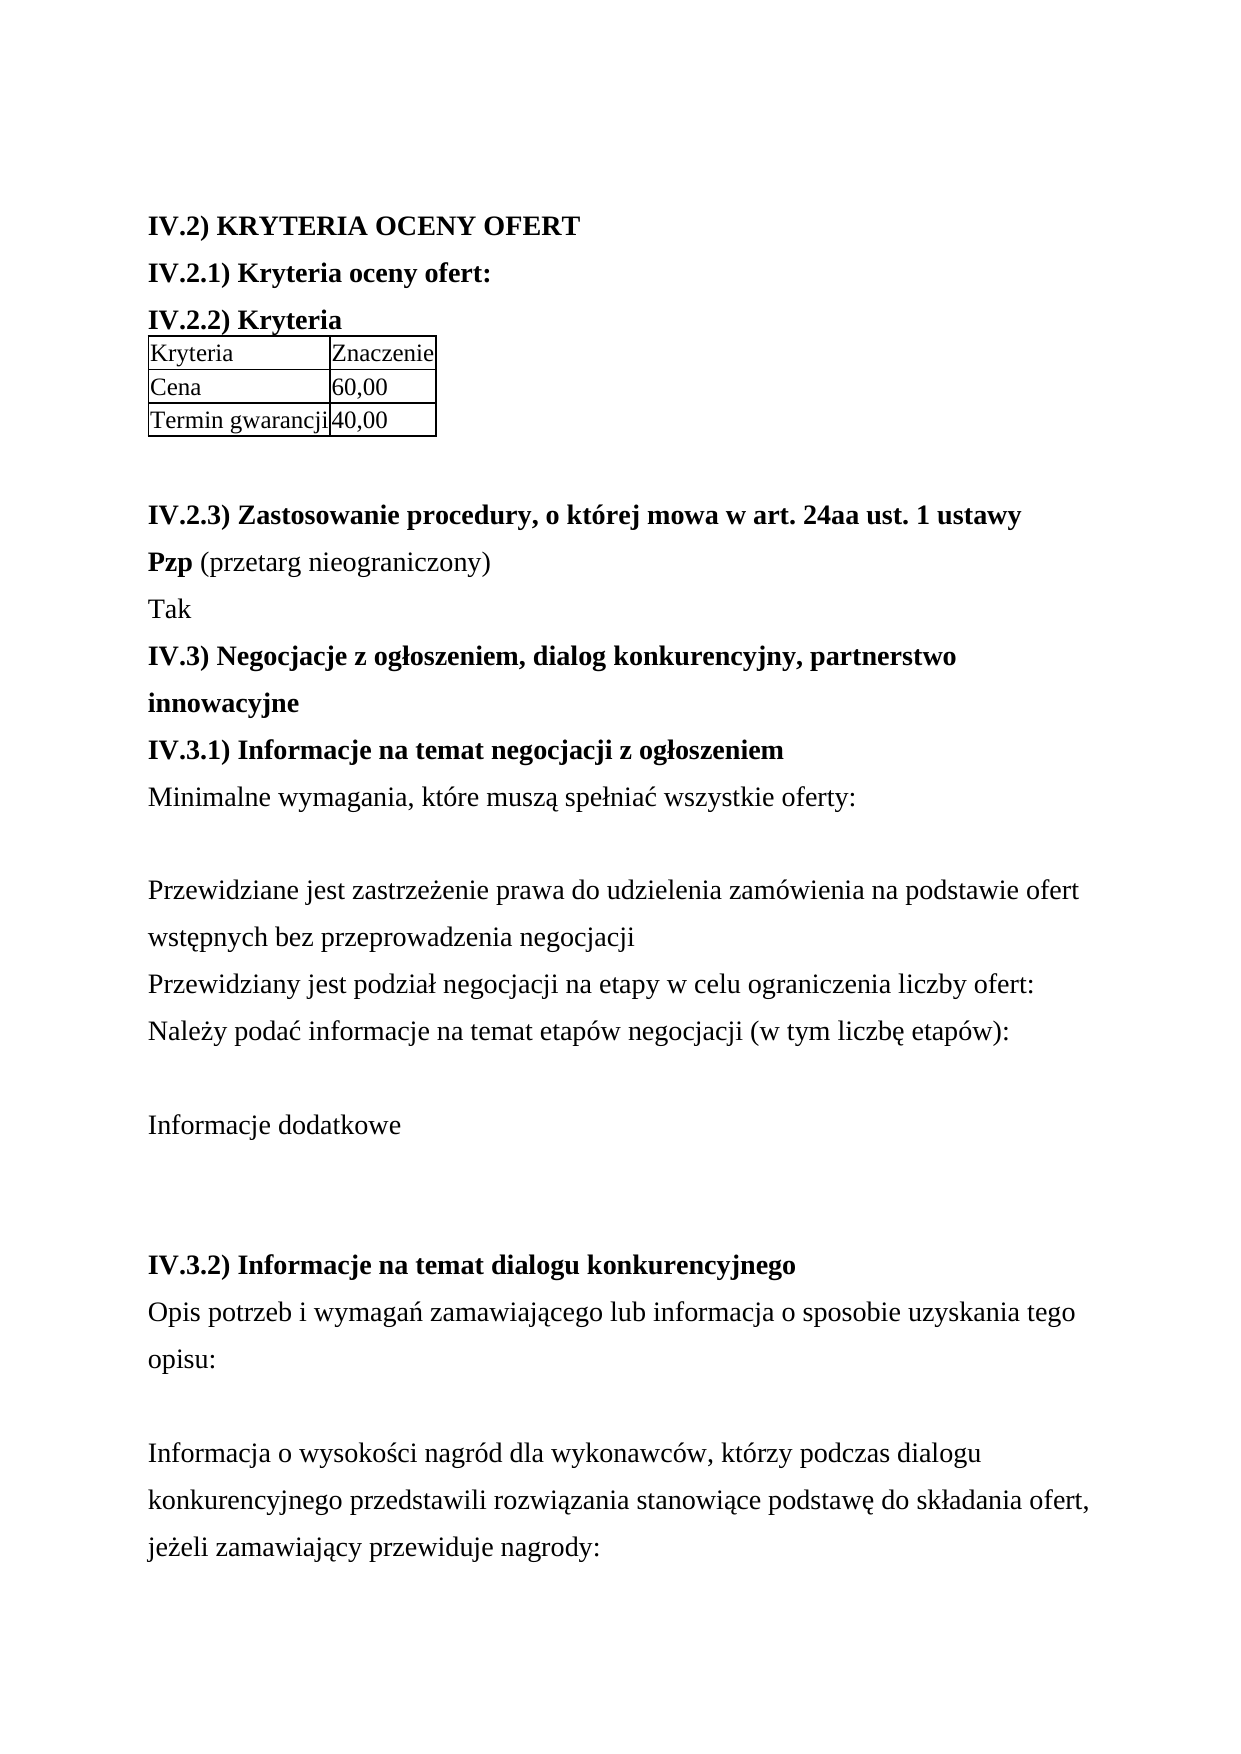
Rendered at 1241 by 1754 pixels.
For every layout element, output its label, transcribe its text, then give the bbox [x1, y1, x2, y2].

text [148, 437, 1093, 1562]
table_cell 40,00 [331, 404, 435, 435]
table_cell Termin gwarancji [149, 404, 329, 435]
table_header Znaczenie [331, 337, 435, 368]
table_header Kryteria [149, 337, 329, 368]
text IV.2) KRYTERIA OCENY OFERT IV.2.1) Kryteria oceny ofert: IV.2.2) Kryteria [148, 148, 1093, 335]
table_cell 60,00 [331, 370, 435, 402]
table_cell Cena [149, 370, 329, 402]
